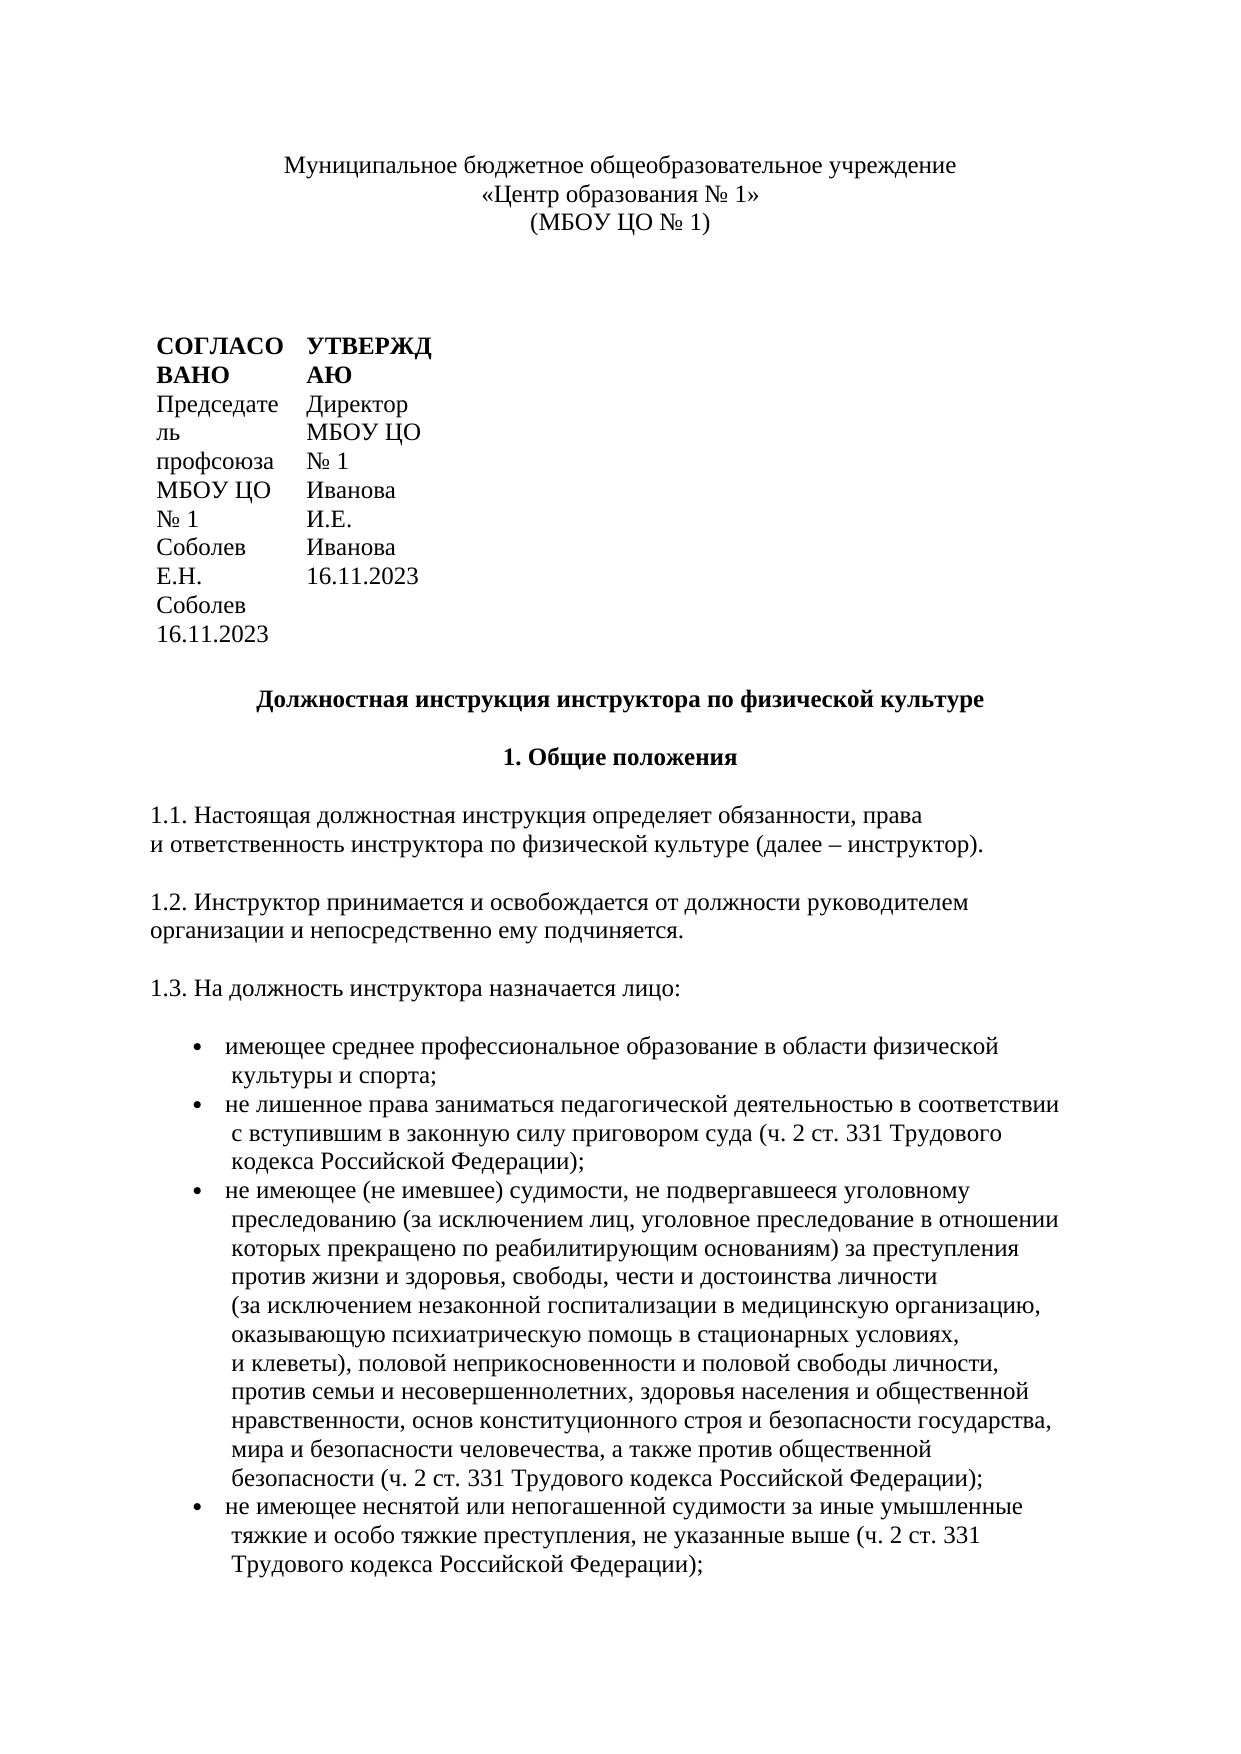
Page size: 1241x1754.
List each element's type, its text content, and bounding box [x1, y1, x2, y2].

text 1.2. Инструктор принимается и освобождается от должности руководителем организации и непосредственно ему подчиняется. [150, 887, 1090, 944]
text Муниципальное бюджетное общеобразовательное учреждение «Центр образования № 1» (МБОУ ЦО № 1) [150, 150, 1090, 236]
list не имеющее неснятой или непогашенной судимости за иные умышленные тяжкие и особо тяжкие преступления, не указанные выше (ч. 2 ст. 331 Трудового кодекса Российской Федерации); [194, 1491, 1071, 1578]
text 1. Общие положения [150, 742, 1090, 771]
table_header СОГЛАСОВАНО Председатель профсоюза МБОУ ЦО № 1 Соболев Е.Н. Соболев 16.11.2023 [149, 323, 298, 655]
text 1.1. Настоящая должностная инструкция определяет обязанности, права и ответственность инструктора по физической культуре (далее – инструктор). [150, 800, 1090, 858]
list не лишенное права заниматься педагогической деятельностью в соответствии с вступившим в законную силу приговором суда (ч. 2 ст. 331 Трудового кодекса Российской Федерации); [194, 1089, 1071, 1175]
text Должностная инструкция инструктора по физической культуре [150, 684, 1090, 713]
text 1.3. На должность инструктора назначается лицо: [150, 973, 1090, 1002]
list не имеющее (не имевшее) судимости, не подвергавшееся уголовному преследованию (за исключением лиц, уголовное преследование в отношении которых прекращено по реабилитирующим основаниям) за преступления против жизни и здоровья, свободы, чести и достоинства личности (за исключением незаконной госпитализации в медицинскую организацию, оказывающую психиатрическую помощь в стационарных условиях, и клеветы), половой неприкосновенности и половой свободы личности, против семьи и несовершеннолетних, здоровья населения и общественной нравственности, основ конституционного строя и безопасности государства, мира и безопасности человечества, а также против общественной безопасности (ч. 2 ст. 331 Трудового кодекса Российской Федерации); [194, 1175, 1071, 1491]
table_header УТВЕРЖДАЮ Директор МБОУ ЦО № 1 Иванова И.Е. Иванова 16.11.2023 [299, 323, 448, 655]
list имеющее среднее профессиональное образование в области физической культуры и спорта; [194, 1031, 1071, 1089]
